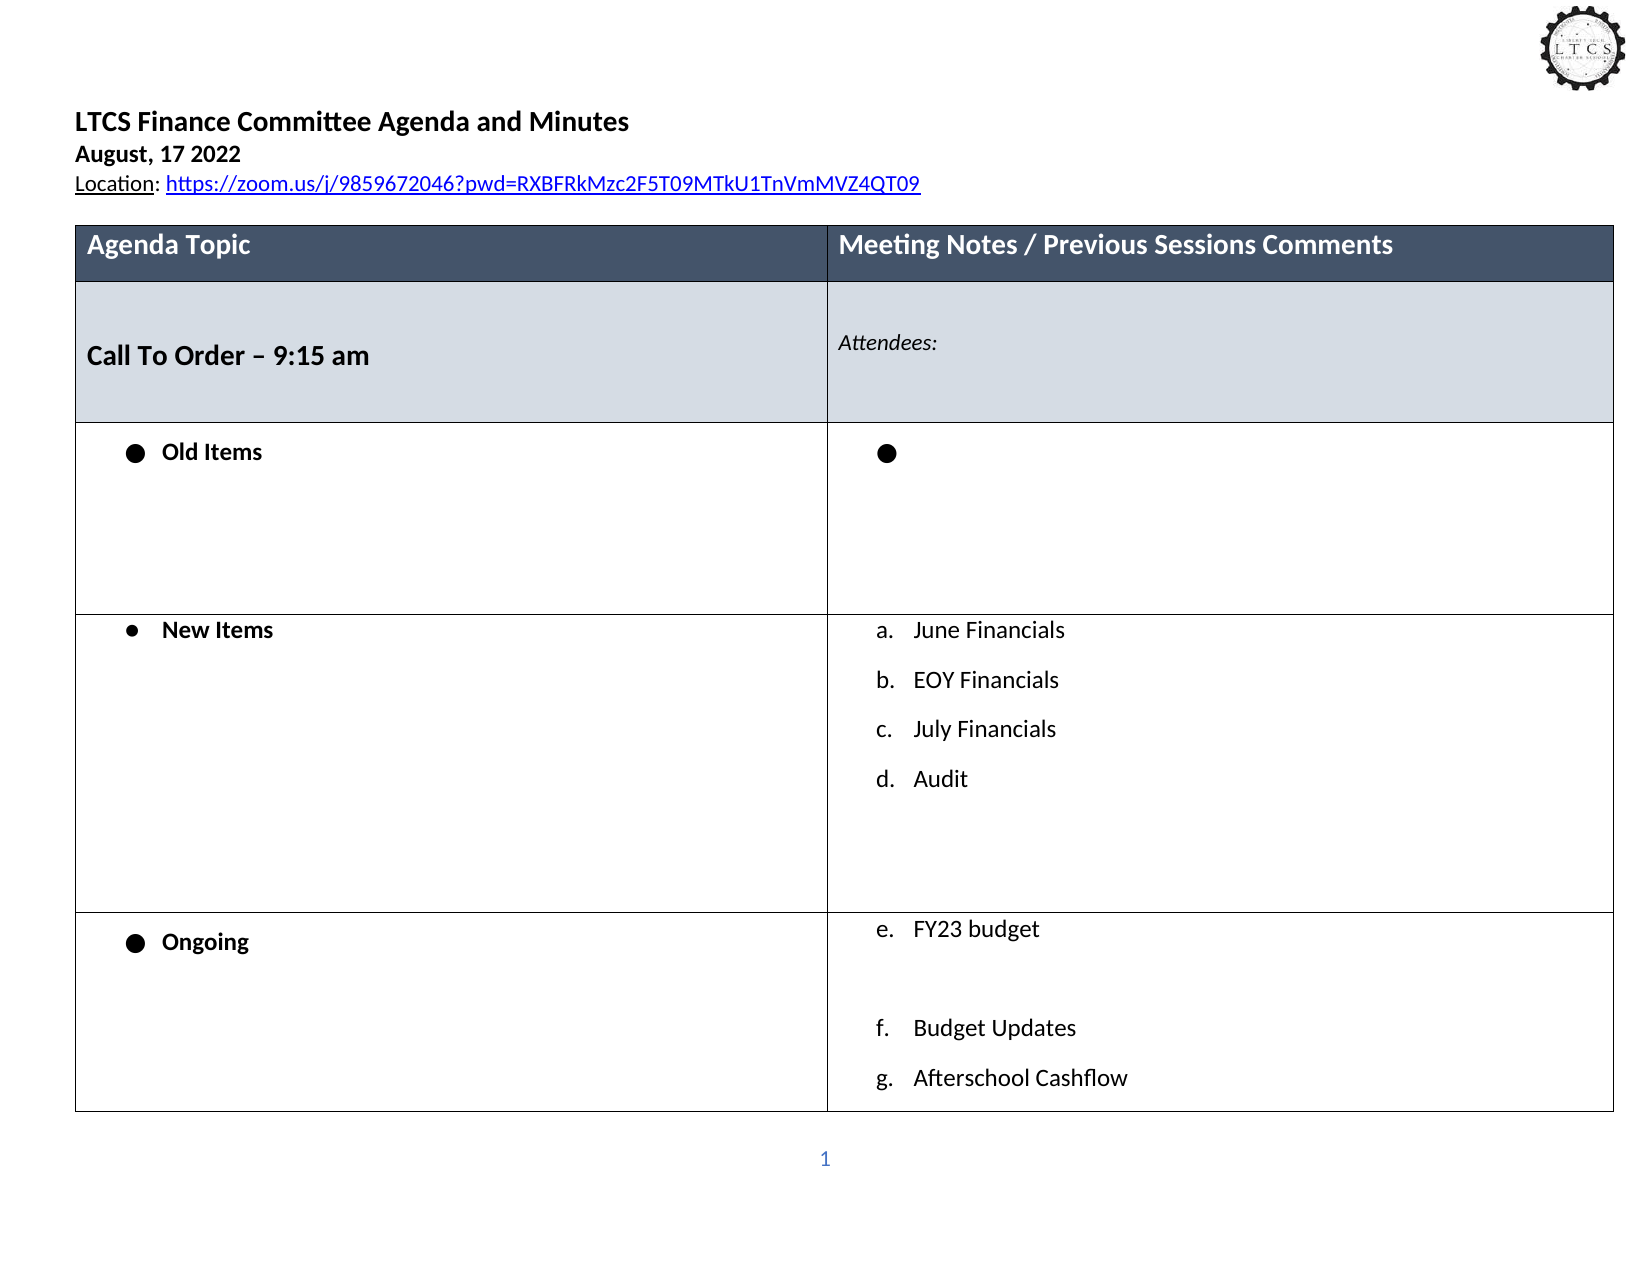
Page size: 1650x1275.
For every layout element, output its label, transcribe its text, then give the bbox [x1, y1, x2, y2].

table_cell Old Items [76, 423, 827, 613]
table_header Agenda Topic [76, 226, 827, 281]
picture [1539, 6, 1626, 91]
text August, 17 2022 [75, 139, 1575, 169]
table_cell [828, 913, 1613, 1111]
table_cell Attendees: [828, 282, 1613, 422]
table_cell New Items [76, 615, 827, 912]
table_cell Ongoing [76, 913, 827, 1111]
table_cell June Financials EOY Financials July Financials Audit [828, 615, 1613, 912]
table_header Meeting Notes / Previous Sessions Comments [828, 226, 1613, 281]
text LTCS Finance Committee Agenda and Minutes [75, 103, 1575, 139]
table_cell Call To Order – 9:15 am [76, 282, 827, 422]
table_cell [828, 423, 1613, 613]
text Location: https://zoom.us/j/9859672046?pwd=RXBFRkMzc2F5T09MTkU1TnVmMVZ4QT09 [75, 169, 1575, 197]
